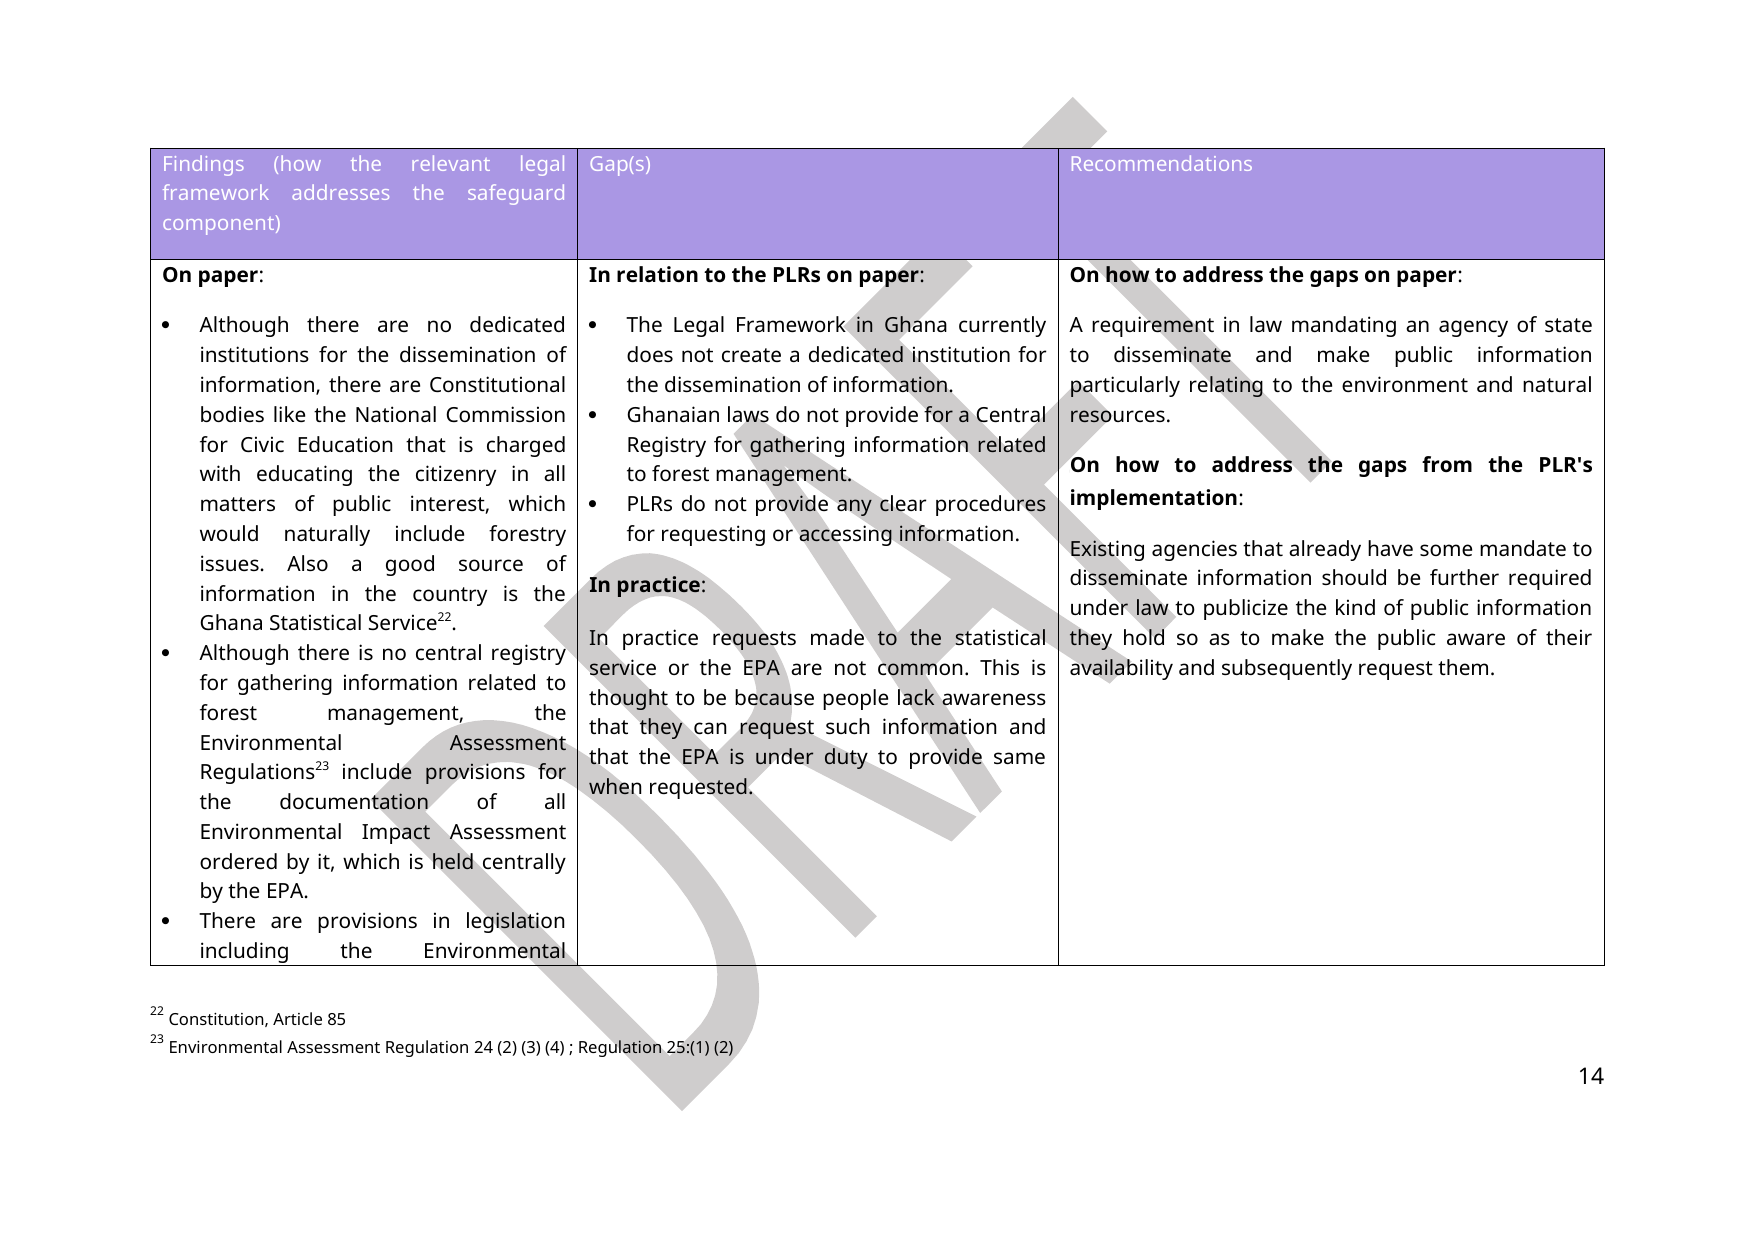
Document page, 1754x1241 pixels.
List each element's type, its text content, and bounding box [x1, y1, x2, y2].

table_header Recommendations [1059, 149, 1604, 259]
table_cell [578, 260, 1058, 964]
table_header Findings (how the relevant legal framework addresses the safeguard component) [151, 149, 577, 259]
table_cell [151, 260, 577, 964]
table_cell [1059, 260, 1604, 964]
table_header Gap(s) [578, 149, 1058, 259]
